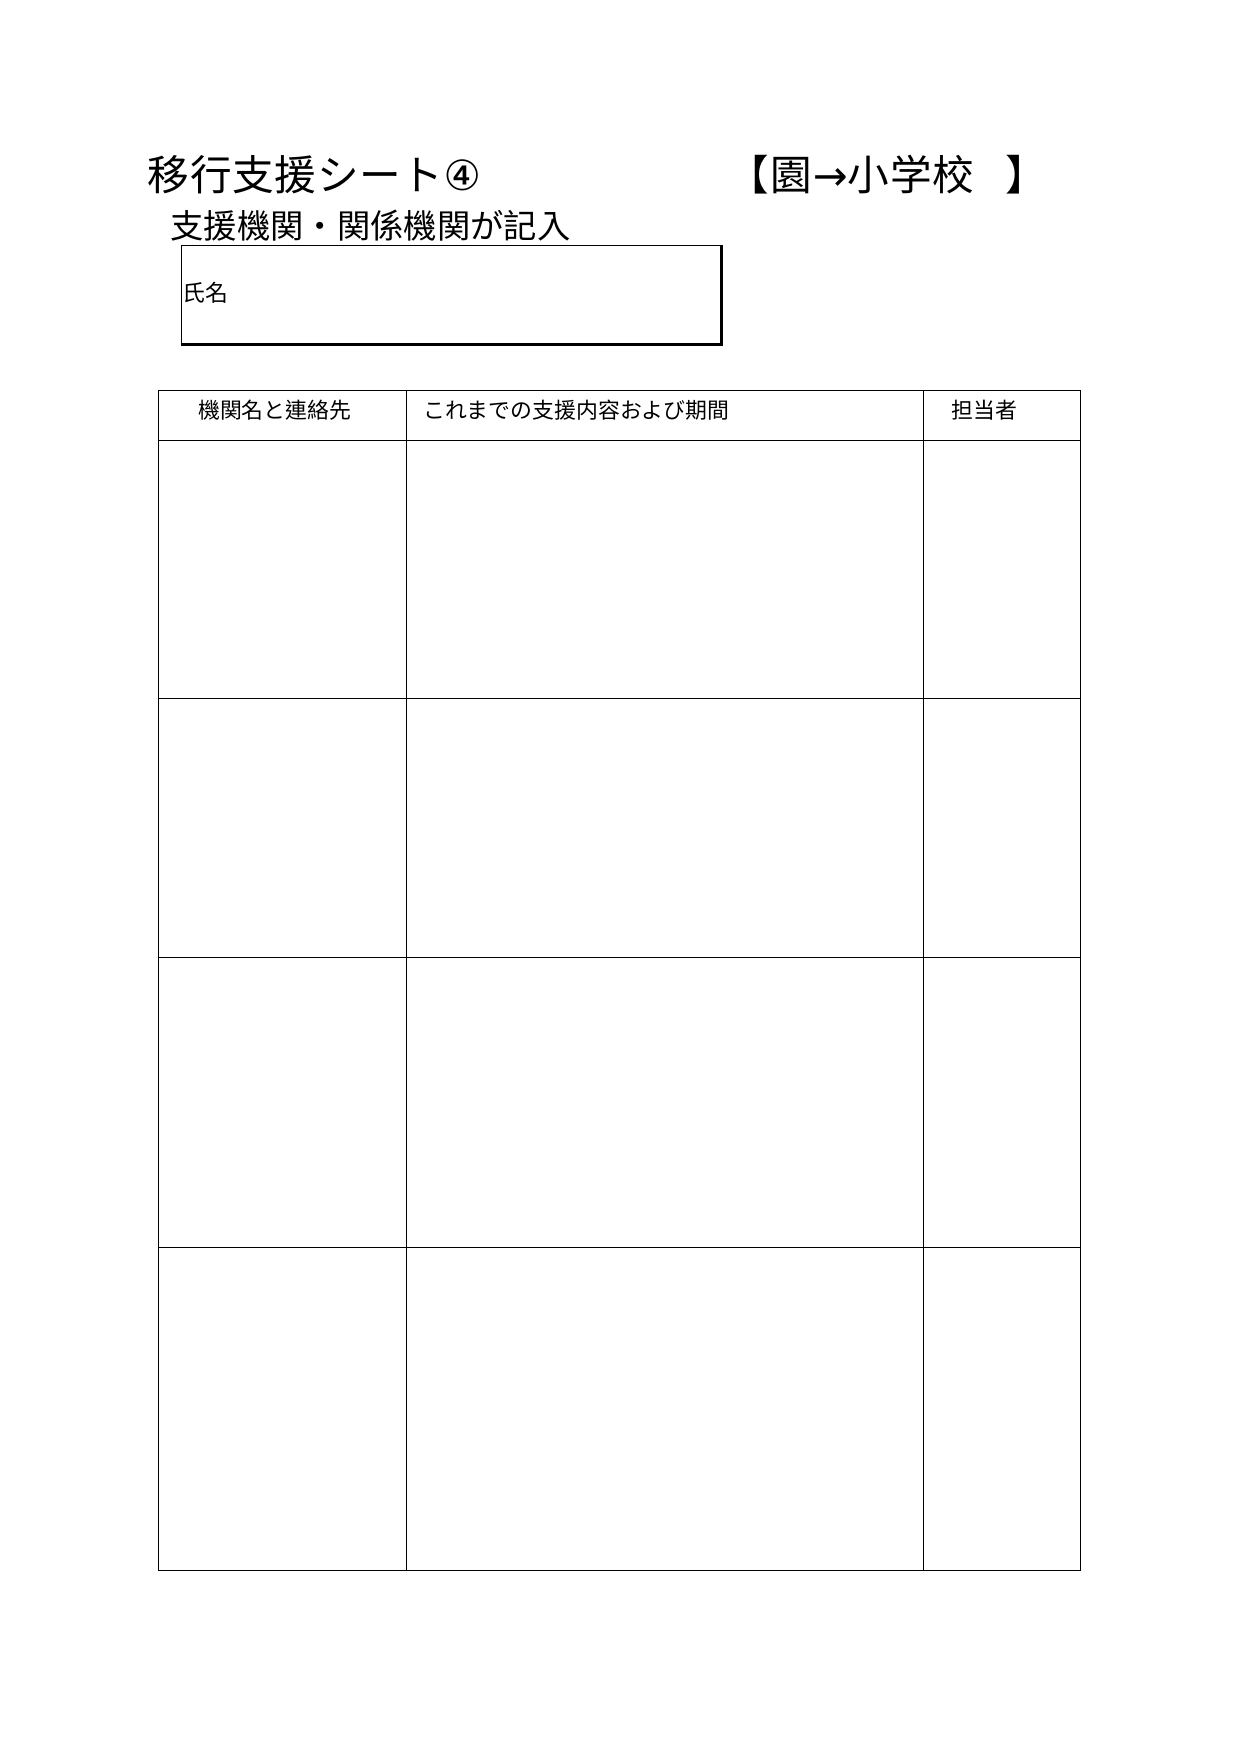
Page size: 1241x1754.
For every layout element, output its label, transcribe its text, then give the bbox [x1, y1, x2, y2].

text 支援機関・関係機関が記入 [170, 203, 1094, 248]
table_header 担当者 [924, 391, 1080, 440]
table_cell [407, 1248, 923, 1570]
table_cell [924, 441, 1080, 698]
table_cell [159, 1248, 406, 1570]
table_cell [159, 699, 406, 957]
table_cell [407, 699, 923, 957]
table_cell [924, 699, 1080, 957]
table_cell [159, 958, 406, 1247]
table_cell [407, 441, 923, 698]
table_cell [924, 958, 1080, 1247]
table_cell [407, 958, 923, 1247]
table_header 機関名と連絡先 [159, 391, 406, 440]
table_cell [159, 441, 406, 698]
table_cell [924, 1248, 1080, 1570]
table_header これまでの支援内容および期間 [407, 391, 923, 440]
text 移行支援シート④ 【 園→小学校 】 [148, 146, 1094, 203]
